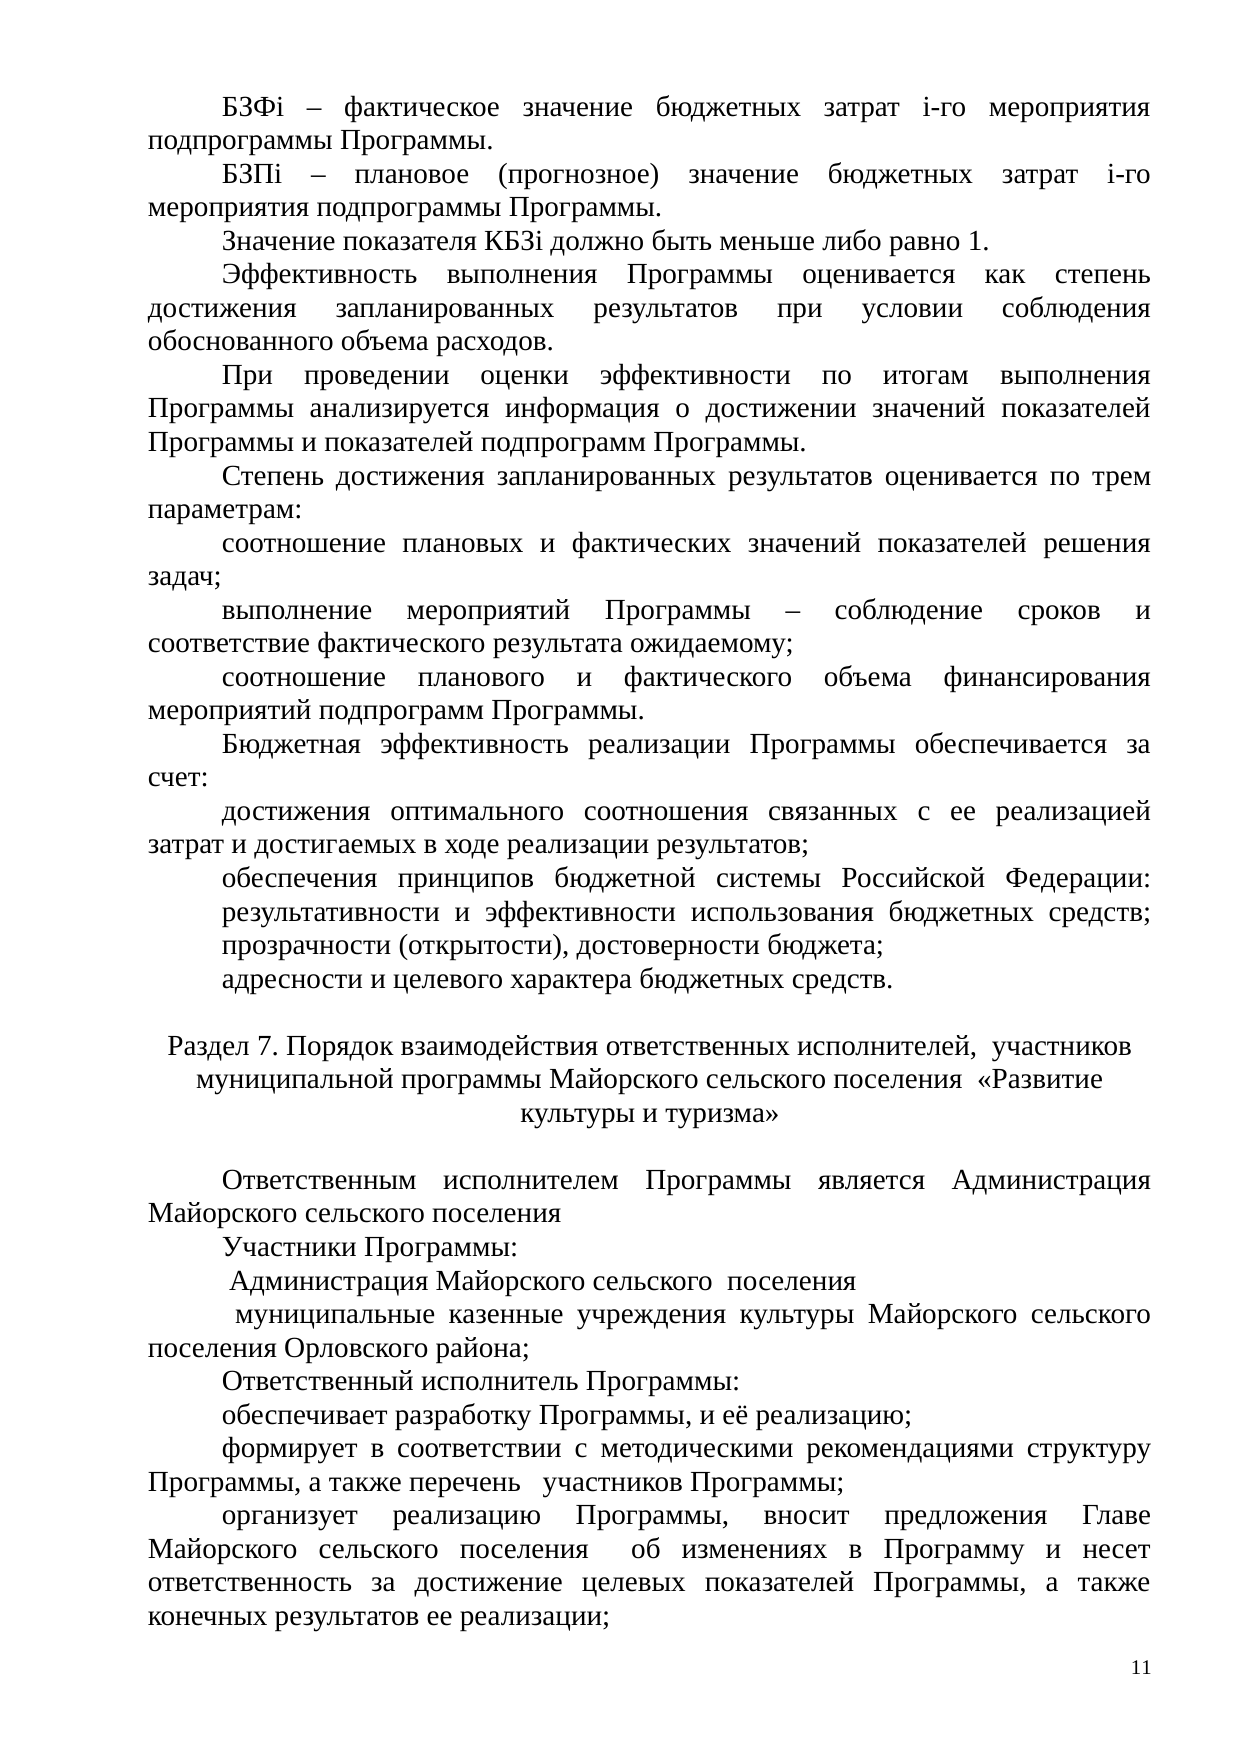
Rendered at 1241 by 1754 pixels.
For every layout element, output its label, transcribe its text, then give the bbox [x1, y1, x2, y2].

text соотношение плановых и фактических значений показателей решения задач; [148, 525, 1152, 592]
text соотношение планового и фактического объема финансирования мероприятий подпрограмм Программы. [148, 659, 1152, 726]
text Раздел 7. Порядок взаимодействия ответственных исполнителей, участников муниципальной программы Майорского сельского поселения «Развитие культуры и туризма» [148, 1028, 1152, 1128]
text Ответственным исполнителем Программы является Администрация Майорского сельского поселения [148, 1162, 1152, 1229]
text адресности и целевого характера бюджетных средств. [148, 961, 1152, 994]
text обеспечивает разработку Программы, и её реализацию; [148, 1397, 1152, 1430]
text Бюджетная эффективность реализации Программы обеспечивается за счет: [148, 726, 1152, 793]
text достижения оптимального соотношения связанных с ее реализацией затрат и достигаемых в ходе реализации результатов; [148, 793, 1152, 860]
text муниципальные казенные учреждения культуры Майорского сельского поселения Орловского района; [148, 1296, 1152, 1363]
text БЗПi – плановое (прогнозное) значение бюджетных затрат i-го мероприятия подпрограммы Программы. [148, 156, 1152, 223]
text формирует в соответствии с методическими рекомендациями структуру Программы, а также перечень участников Программы; [148, 1430, 1152, 1497]
text Значение показателя КБЗi должно быть меньше либо равно 1. [148, 223, 1152, 256]
text обеспечения принципов бюджетной системы Российской Федерации: результативности и эффективности использования бюджетных средств; прозрачности (открытости), достоверности бюджета; [222, 860, 1152, 961]
text При проведении оценки эффективности по итогам выполнения Программы анализируется информация о достижении значений показателей Программы и показателей подпрограмм Программы. [148, 357, 1152, 458]
text выполнение мероприятий Программы – соблюдение сроков и соответствие фактического результата ожидаемому; [148, 592, 1152, 659]
text БЗФi – фактическое значение бюджетных затрат i-го мероприятия подпрограммы Программы. [148, 89, 1152, 156]
text Участники Программы: [148, 1229, 1152, 1263]
text Степень достижения запланированных результатов оценивается по трем параметрам: [148, 458, 1152, 525]
text Ответственный исполнитель Программы: [148, 1363, 1152, 1397]
text Эффективность выполнения Программы оценивается как степень достижения запланированных результатов при условии соблюдения обоснованного объема расходов. [148, 256, 1152, 357]
text организует реализацию Программы, вносит предложения Главе Майорского сельского поселения об изменениях в Программу и несет ответственность за достижение целевых показателей Программы, а также конечных результатов ее реализации; [148, 1497, 1152, 1632]
text Администрация Майорского сельского поселения [148, 1263, 1152, 1296]
